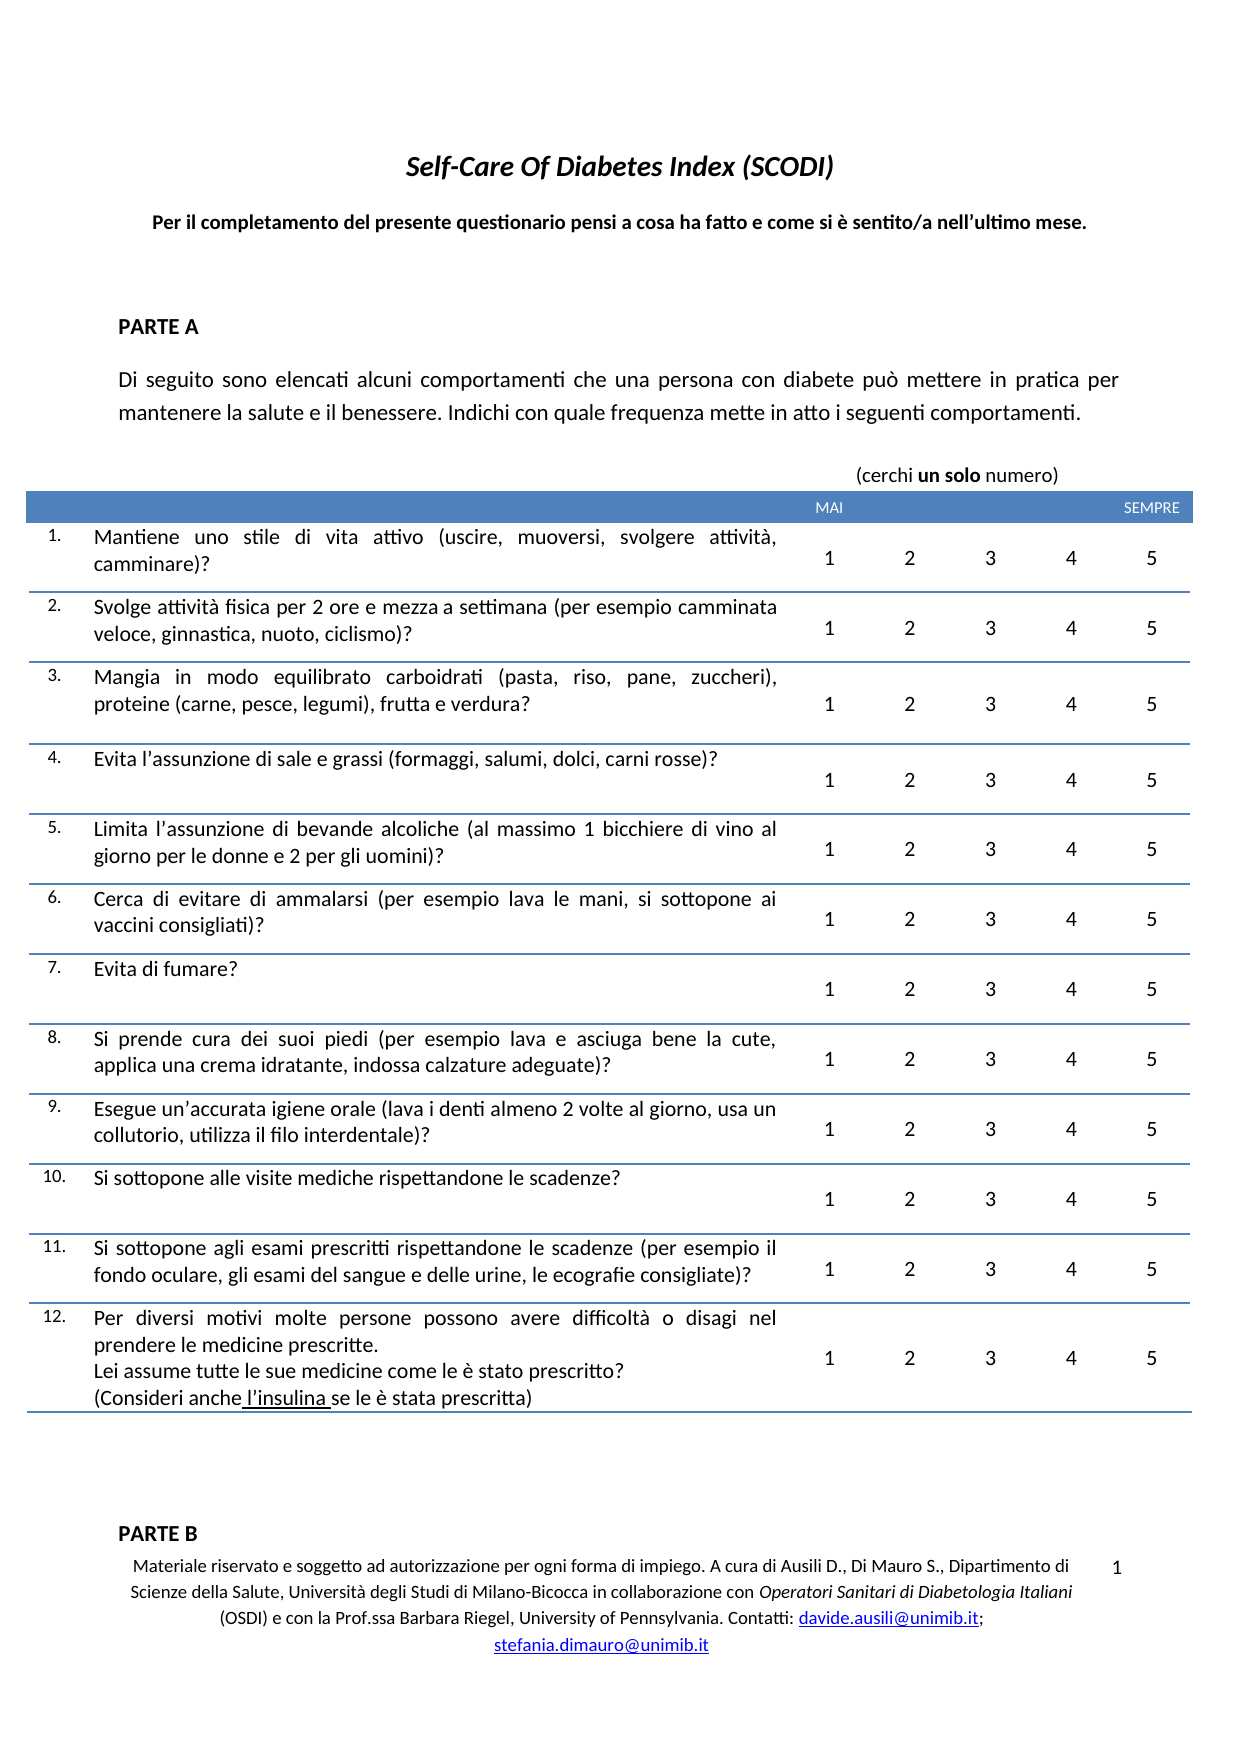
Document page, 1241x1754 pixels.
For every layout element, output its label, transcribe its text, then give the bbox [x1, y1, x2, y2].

table_cell Svolge attività fisica per 2 ore e mezza a settimana (per esempio camminata veloce, ginnastica, nuoto, ciclismo)? [82, 593, 789, 661]
table_cell 2 [869, 1025, 950, 1093]
table_cell 2 [869, 885, 950, 953]
table_cell 11. [27, 1233, 82, 1302]
table_cell 12. [27, 1302, 82, 1411]
table_cell 5 [1111, 743, 1192, 813]
table_cell 3 [950, 1235, 1031, 1302]
table_cell 2 [869, 955, 950, 1023]
text (cerchi un solo numero) [856, 462, 1122, 487]
table_cell 5 [1111, 591, 1192, 661]
table_cell 3 [950, 745, 1031, 813]
table_cell Per diversi motivi molte persone possono avere difficoltà o disagi nel prendere le medicine prescritte. Lei assume tutte le sue medicine come le è stato prescritto? (Consideri anche l’insulina se le è stata prescritta) [82, 1304, 789, 1411]
table_cell Limita l’assunzione di bevande alcoliche (al massimo 1 bicchiere di vino al giorno per le donne e 2 per gli uomini)? [82, 815, 789, 883]
table_cell 2. [27, 591, 82, 661]
table_cell 4 [1031, 885, 1111, 953]
table_cell 2 [869, 1095, 950, 1162]
table_header SEMPRE [1111, 493, 1191, 521]
table_cell 3 [950, 1165, 1031, 1232]
table_cell Si sottopone alle visite mediche rispettandone le scadenze? [82, 1165, 789, 1232]
table_cell 5 [1111, 1093, 1192, 1162]
table_cell 5 [1111, 523, 1192, 591]
table_cell 1 [789, 885, 869, 953]
table_cell 1 [789, 745, 869, 813]
table_cell 3 [950, 593, 1031, 661]
table_header [82, 493, 789, 521]
table_cell Evita di fumare? [82, 955, 789, 1023]
text PARTE B [118, 1519, 1122, 1547]
table_cell 2 [869, 815, 950, 883]
table_cell 2 [869, 745, 950, 813]
table_cell 7. [27, 953, 82, 1023]
table_cell 4 [1031, 745, 1111, 813]
table_cell Si sottopone agli esami prescritti rispettandone le scadenze (per esempio il fondo oculare, gli esami del sangue e delle urine, le ecografie consigliate)? [82, 1235, 789, 1302]
table_cell 5 [1111, 883, 1192, 953]
table_cell 4 [1031, 1304, 1111, 1411]
table_cell 4 [1031, 523, 1111, 591]
table_cell 5. [27, 813, 82, 883]
table_cell 3 [950, 523, 1031, 591]
table_cell 1 [789, 663, 869, 743]
table_cell 5 [1111, 1302, 1192, 1411]
table_cell 3 [950, 885, 1031, 953]
table_header [950, 493, 1031, 521]
table_cell Evita l’assunzione di sale e grassi (formaggi, salumi, dolci, carni rosse)? [82, 745, 789, 813]
table_cell 1 [789, 1235, 869, 1302]
text Di seguito sono elencati alcuni comportamenti che una persona con diabete può mettere in pratica per mantenere la salute e il benessere. Indichi con quale frequenza mette in atto i seguenti comportamenti. [118, 365, 1122, 426]
table_cell 4 [1031, 593, 1111, 661]
table_cell 4 [1031, 955, 1111, 1023]
table_cell 2 [869, 523, 950, 591]
text Self-Care Of Diabetes Index (SCODI) [118, 148, 1122, 183]
table_header [869, 493, 950, 521]
table_cell 3 [950, 663, 1031, 743]
table_header [1031, 493, 1111, 521]
table_cell 8. [27, 1023, 82, 1093]
table_cell 3 [950, 1095, 1031, 1162]
table_cell Esegue un’accurata igiene orale (lava i denti almeno 2 volte al giorno, usa un collutorio, utilizza il filo interdentale)? [82, 1095, 789, 1162]
table_cell 6. [27, 883, 82, 953]
table_cell 2 [869, 1304, 950, 1411]
table_cell Si prende cura dei suoi piedi (per esempio lava e asciuga bene la cute, applica una crema idratante, indossa calzature adeguate)? [82, 1025, 789, 1093]
table_cell 2 [869, 1235, 950, 1302]
table_cell 5 [1111, 813, 1192, 883]
table_cell 1 [789, 1025, 869, 1093]
table_cell 3 [950, 1025, 1031, 1093]
text Per il completamento del presente questionario pensi a cosa ha fatto e come si è sentito/a nell’ultimo mese. [118, 209, 1122, 235]
table_cell 4 [1031, 663, 1111, 743]
table_cell 4 [1031, 815, 1111, 883]
table_cell 1 [789, 523, 869, 591]
table_cell 4 [1031, 1165, 1111, 1232]
table_cell 5 [1111, 953, 1192, 1023]
table_cell 3 [950, 955, 1031, 1023]
table_cell 1 [789, 593, 869, 661]
table_cell 3 [950, 815, 1031, 883]
table_cell Mangia in modo equilibrato carboidrati (pasta, riso, pane, zuccheri), proteine (carne, pesce, legumi), frutta e verdura? [82, 663, 789, 743]
table_cell 9. [27, 1093, 82, 1162]
table_cell 3. [27, 661, 82, 743]
table_cell 1. [27, 523, 82, 591]
table_cell 2 [869, 1165, 950, 1232]
table_cell 5 [1111, 661, 1192, 743]
table_cell 10. [27, 1163, 82, 1232]
table_header MAI [789, 493, 869, 521]
text PARTE A [118, 312, 1122, 340]
table_cell 1 [789, 1304, 869, 1411]
table_cell 1 [789, 955, 869, 1023]
table_cell 4. [27, 743, 82, 813]
table_cell 2 [869, 663, 950, 743]
table_cell Mantiene uno stile di vita attivo (uscire, muoversi, svolgere attività, camminare)? [82, 523, 789, 591]
table_header [28, 493, 82, 521]
table_cell 4 [1031, 1235, 1111, 1302]
table_cell 1 [789, 1095, 869, 1162]
table_cell Cerca di evitare di ammalarsi (per esempio lava le mani, si sottopone ai vaccini consigliati)? [82, 885, 789, 953]
table_cell 1 [789, 1165, 869, 1232]
table_cell 5 [1111, 1163, 1192, 1232]
table_cell 2 [869, 593, 950, 661]
table_cell 4 [1031, 1025, 1111, 1093]
table_cell 5 [1111, 1233, 1192, 1302]
table_cell 3 [950, 1304, 1031, 1411]
table_cell 5 [1111, 1023, 1192, 1093]
table_cell 1 [789, 815, 869, 883]
table_cell 4 [1031, 1095, 1111, 1162]
